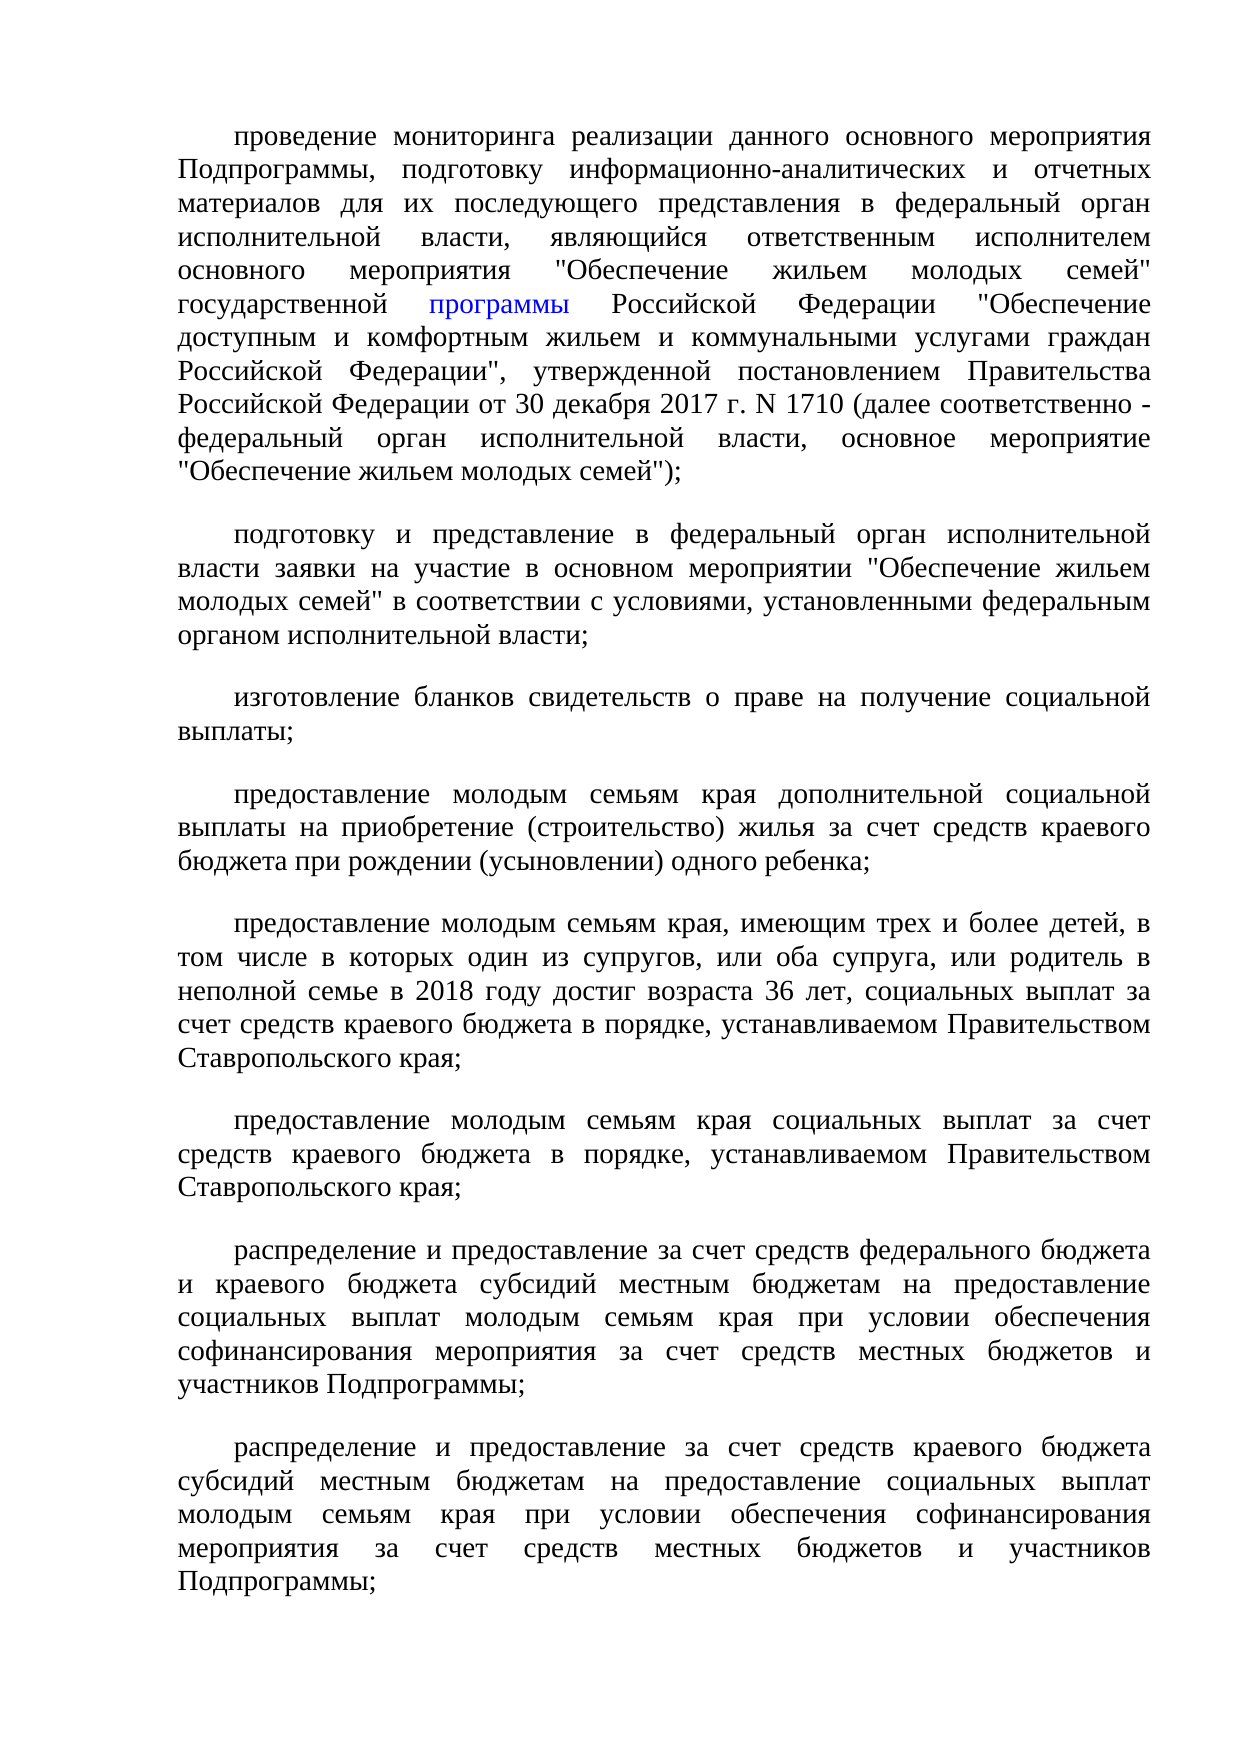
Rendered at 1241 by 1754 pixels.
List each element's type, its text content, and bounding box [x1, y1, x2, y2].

text изготовление бланков свидетельств о праве на получение социальной выплаты; [177, 679, 1152, 747]
text предоставление молодым семьям края социальных выплат за счет средств краевого бюджета в порядке, устанавливаемом Правительством Ставропольского края; [177, 1102, 1152, 1203]
text предоставление молодым семьям края, имеющим трех и более детей, в том числе в которых один из супругов, или оба супруга, или родитель в неполной семье в 2018 году достиг возраста 36 лет, социальных выплат за счет средств краевого бюджета в порядке, устанавливаемом Правительством Ставропольского края; [177, 906, 1152, 1073]
text проведение мониторинга реализации данного основного мероприятия Подпрограммы, подготовку информационно-аналитических и отчетных материалов для их последующего представления в федеральный орган исполнительной власти, являющийся ответственным исполнителем основного мероприятия "Обеспечение жильем молодых семей" государственной программы Российской Федерации "Обеспечение доступным и комфортным жильем и коммунальными услугами граждан Российской Федерации", утвержденной постановлением Правительства Российской Федерации от 30 декабря 2017 г. N 1710 (далее соответственно - федеральный орган исполнительной власти, основное мероприятие "Обеспечение жильем молодых семей"); [177, 118, 1152, 487]
text распределение и предоставление за счет средств федерального бюджета и краевого бюджета субсидий местным бюджетам на предоставление социальных выплат молодым семьям края при условии обеспечения софинансирования мероприятия за счет средств местных бюджетов и участников Подпрограммы; [177, 1232, 1152, 1400]
text предоставление молодым семьям края дополнительной социальной выплаты на приобретение (строительство) жилья за счет средств краевого бюджета при рождении (усыновлении) одного ребенка; [177, 776, 1152, 876]
text распределение и предоставление за счет средств краевого бюджета субсидий местным бюджетам на предоставление социальных выплат молодым семьям края при условии обеспечения софинансирования мероприятия за счет средств местных бюджетов и участников Подпрограммы; [177, 1429, 1152, 1597]
text подготовку и представление в федеральный орган исполнительной власти заявки на участие в основном мероприятии "Обеспечение жильем молодых семей" в соответствии с условиями, установленными федеральным органом исполнительной власти; [177, 516, 1152, 650]
